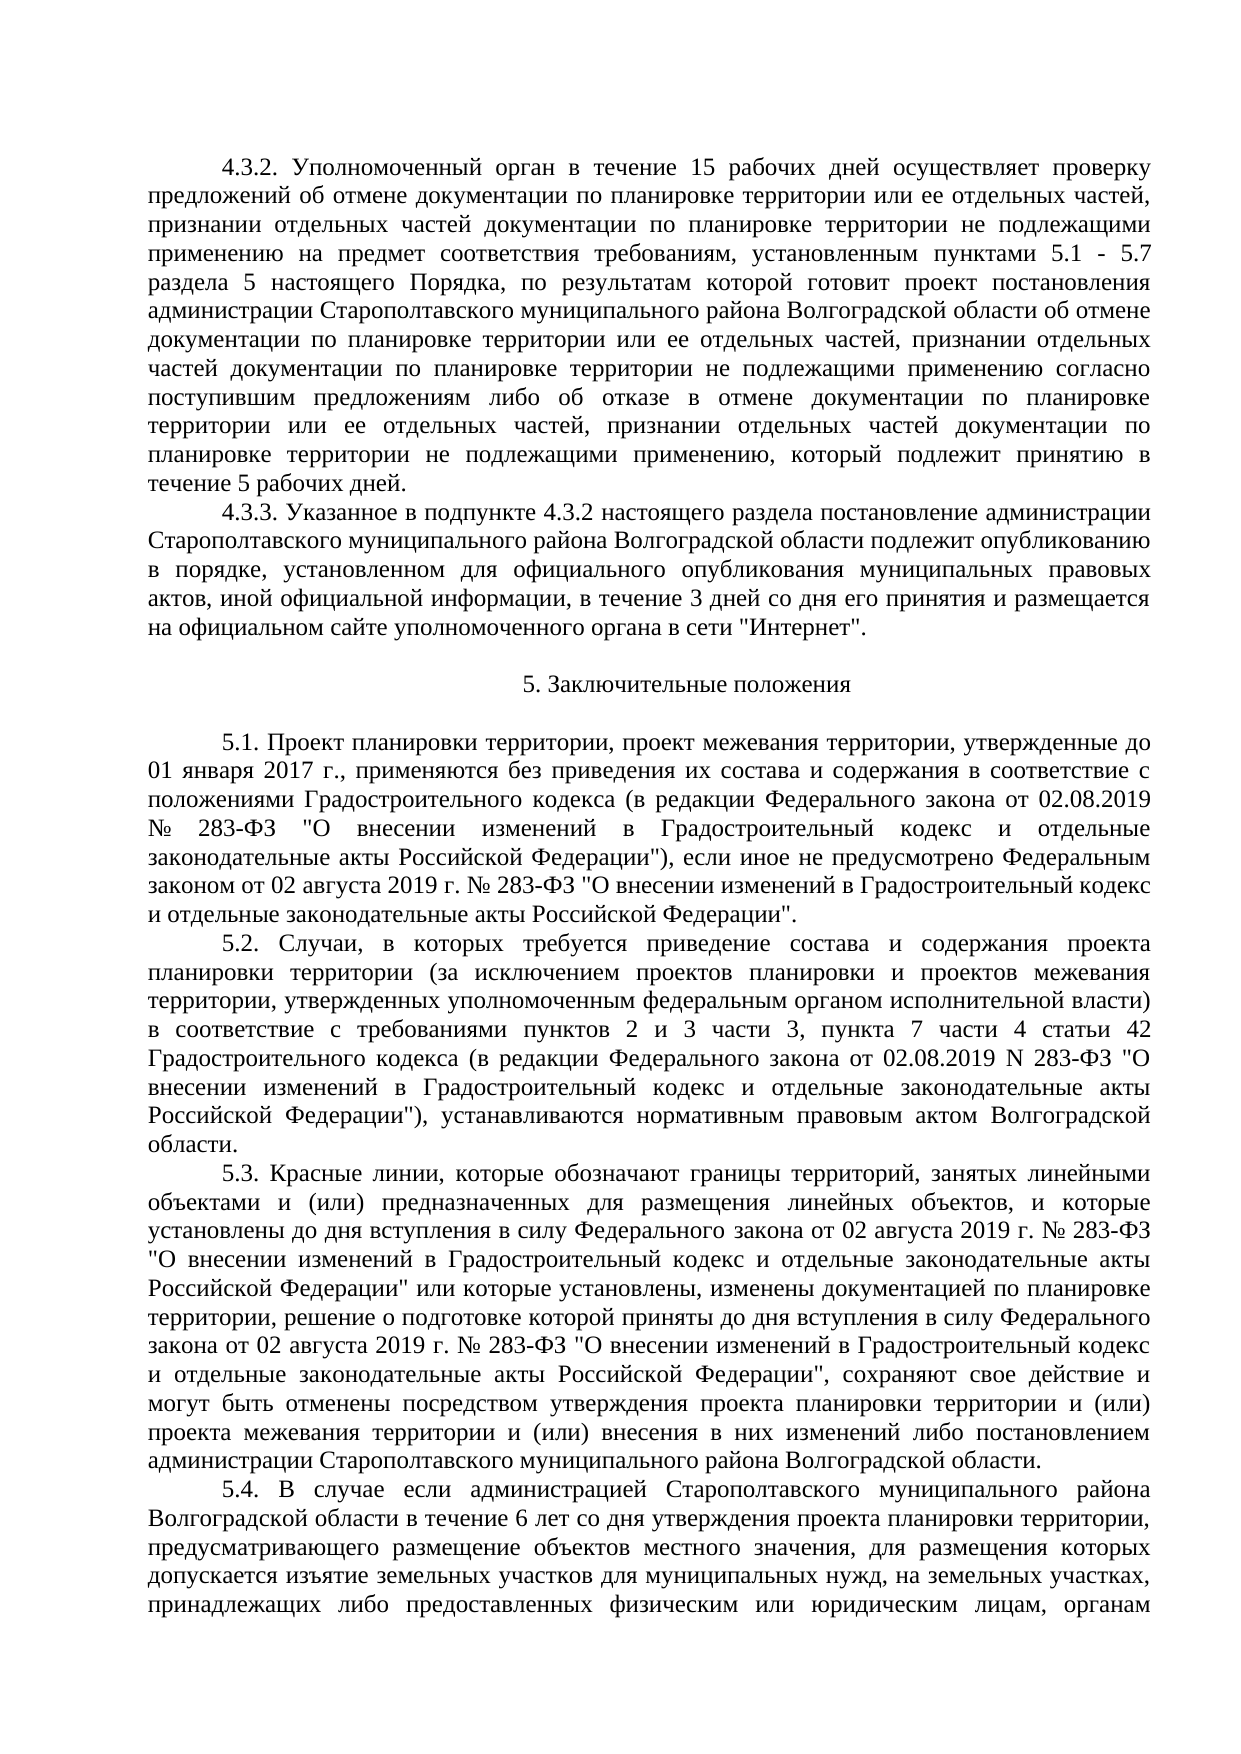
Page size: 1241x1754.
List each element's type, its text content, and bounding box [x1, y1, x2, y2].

text 4.3.3. Указанное в подпункте 4.3.2 настоящего раздела постановление администрации Старополтавского муниципального района Волгоградской области подлежит опубликованию в порядке, установленном для официального опубликования муниципальных правовых актов, иной официальной информации, в течение 3 дней со дня его принятия и размещается на официальном сайте уполномоченного органа в сети "Интернет". [148, 497, 1152, 641]
text 5.2. Случаи, в которых требуется приведение состава и содержания проекта планировки территории (за исключением проектов планировки и проектов межевания территории, утвержденных уполномоченным федеральным органом исполнительной власти) в соответствие с требованиями пунктов 2 и 3 части 3, пункта 7 части 4 статьи 42 Градостроительного кодекса (в редакции Федерального закона от 02.08.2019 N 283-ФЗ "О внесении изменений в Градостроительный кодекс и отдельные законодательные акты Российской Федерации"), устанавливаются нормативным правовым актом Волгоградской области. [148, 928, 1152, 1158]
text 5.3. Красные линии, которые обозначают границы территорий, занятых линейными объектами и (или) предназначенных для размещения линейных объектов, и которые установлены до дня вступления в силу Федерального закона от 02 августа 2019 г. № 283-ФЗ "О внесении изменений в Градостроительный кодекс и отдельные законодательные акты Российской Федерации" или которые установлены, изменены документацией по планировке территории, решение о подготовке которой приняты до дня вступления в силу Федерального закона от 02 августа 2019 г. № 283-ФЗ "О внесении изменений в Градостроительный кодекс и отдельные законодательные акты Российской Федерации", сохраняют свое действие и могут быть отменены посредством утверждения проекта планировки территории и (или) проекта межевания территории и (или) внесения в них изменений либо постановлением администрации Старополтавского муниципального района Волгоградской области. [148, 1158, 1152, 1474]
text 5.1. Проект планировки территории, проект межевания территории, утвержденные до 01 января 2017 г., применяются без приведения их состава и содержания в соответствие с положениями Градостроительного кодекса (в редакции Федерального закона от 02.08.2019 № 283-ФЗ "О внесении изменений в Градостроительный кодекс и отдельные законодательные акты Российской Федерации"), если иное не предусмотрено Федеральным законом от 02 августа 2019 г. № 283-ФЗ "О внесении изменений в Градостроительный кодекс и отдельные законодательные акты Российской Федерации". [148, 727, 1152, 928]
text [148, 1474, 1152, 1618]
text 4.3.2. Уполномоченный орган в течение 15 рабочих дней осуществляет проверку предложений об отмене документации по планировке территории или ее отдельных частей, признании отдельных частей документации по планировке территории не подлежащими применению на предмет соответствия требованиям, установленным пунктами 5.1 - 5.7 раздела 5 настоящего Порядка, по результатам которой готовит проект постановления администрации Старополтавского муниципального района Волгоградской области об отмене документации по планировке территории или ее отдельных частей, признании отдельных частей документации по планировке территории не подлежащими применению согласно поступившим предложениям либо об отказе в отмене документации по планировке территории или ее отдельных частей, признании отдельных частей документации по планировке территории не подлежащими применению, который подлежит принятию в течение 5 рабочих дней. [148, 152, 1152, 497]
text 5. Заключительные положения [148, 669, 1152, 698]
